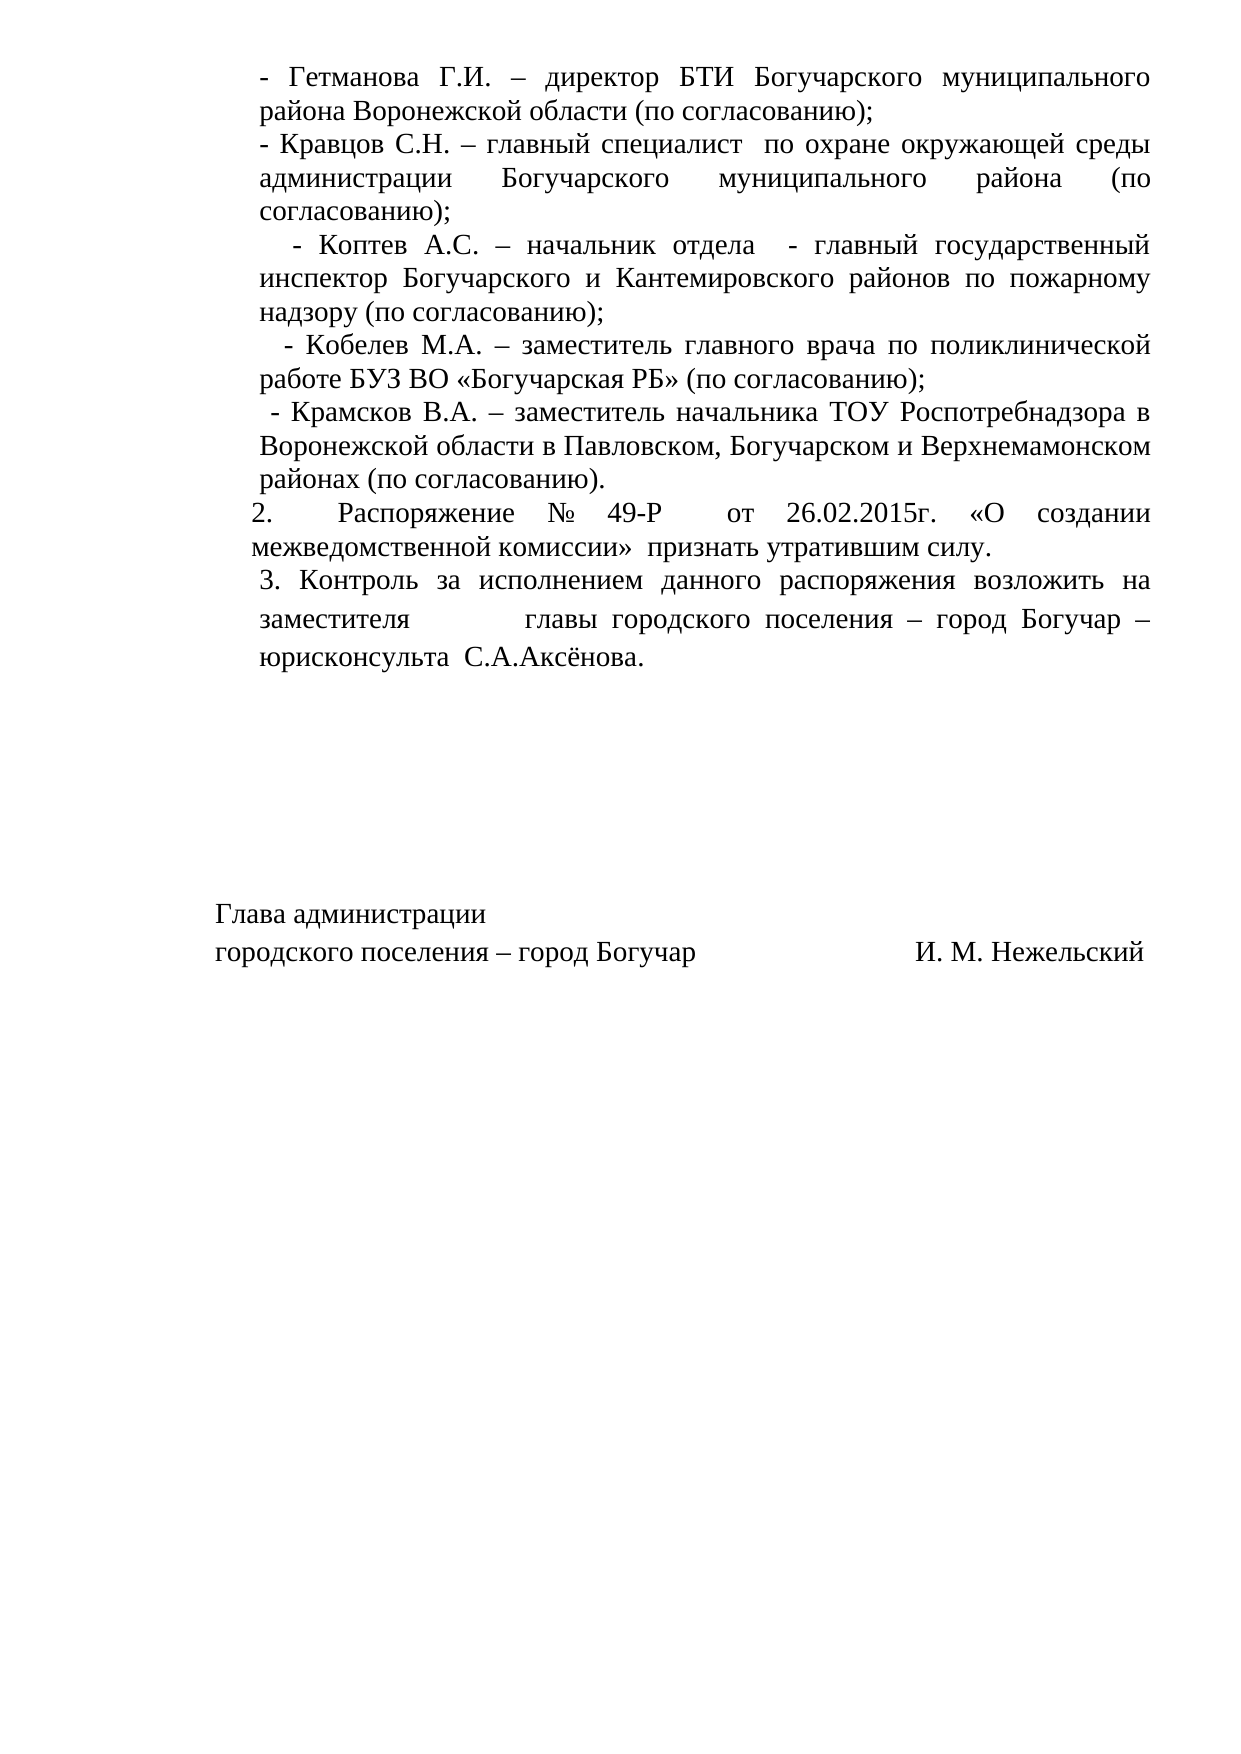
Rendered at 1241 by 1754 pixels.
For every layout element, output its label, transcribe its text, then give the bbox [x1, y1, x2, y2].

list - Коптев А.С. – начальник отдела - главный государственный инспектор Богучарского и Кантемировского районов по пожарному надзору (по согласованию); [259, 227, 1152, 327]
text Глава администрации [215, 896, 1115, 929]
text 2. Распоряжение № 49-Р от 26.02.2015г. «О создании межведомственной комиссии» признать утратившим силу. [251, 495, 1152, 562]
list - Кравцов С.Н. – главный специалист по охране окружающей среды администрации Богучарского муниципального района (по согласованию); [259, 126, 1152, 227]
text городского поселения – город Богучар И. М. Нежельский [215, 934, 1152, 968]
list - Крамсков В.А. – заместитель начальника ТОУ Роспотребнадзора в Воронежской области в Павловском, Богучарском и Верхнемамонском районах (по согласованию). [259, 394, 1152, 495]
list 3. Контроль за исполнением данного распоряжения возложить на заместителя главы городского поселения – город Богучар – юрисконсульта С.А.Аксёнова. [259, 562, 1152, 673]
list - Гетманова Г.И. – директор БТИ Богучарского муниципального района Воронежской области (по согласованию); [259, 59, 1152, 126]
list - Кобелев М.А. – заместитель главного врача по поликлинической работе БУЗ ВО «Богучарская РБ» (по согласованию); [259, 327, 1152, 394]
